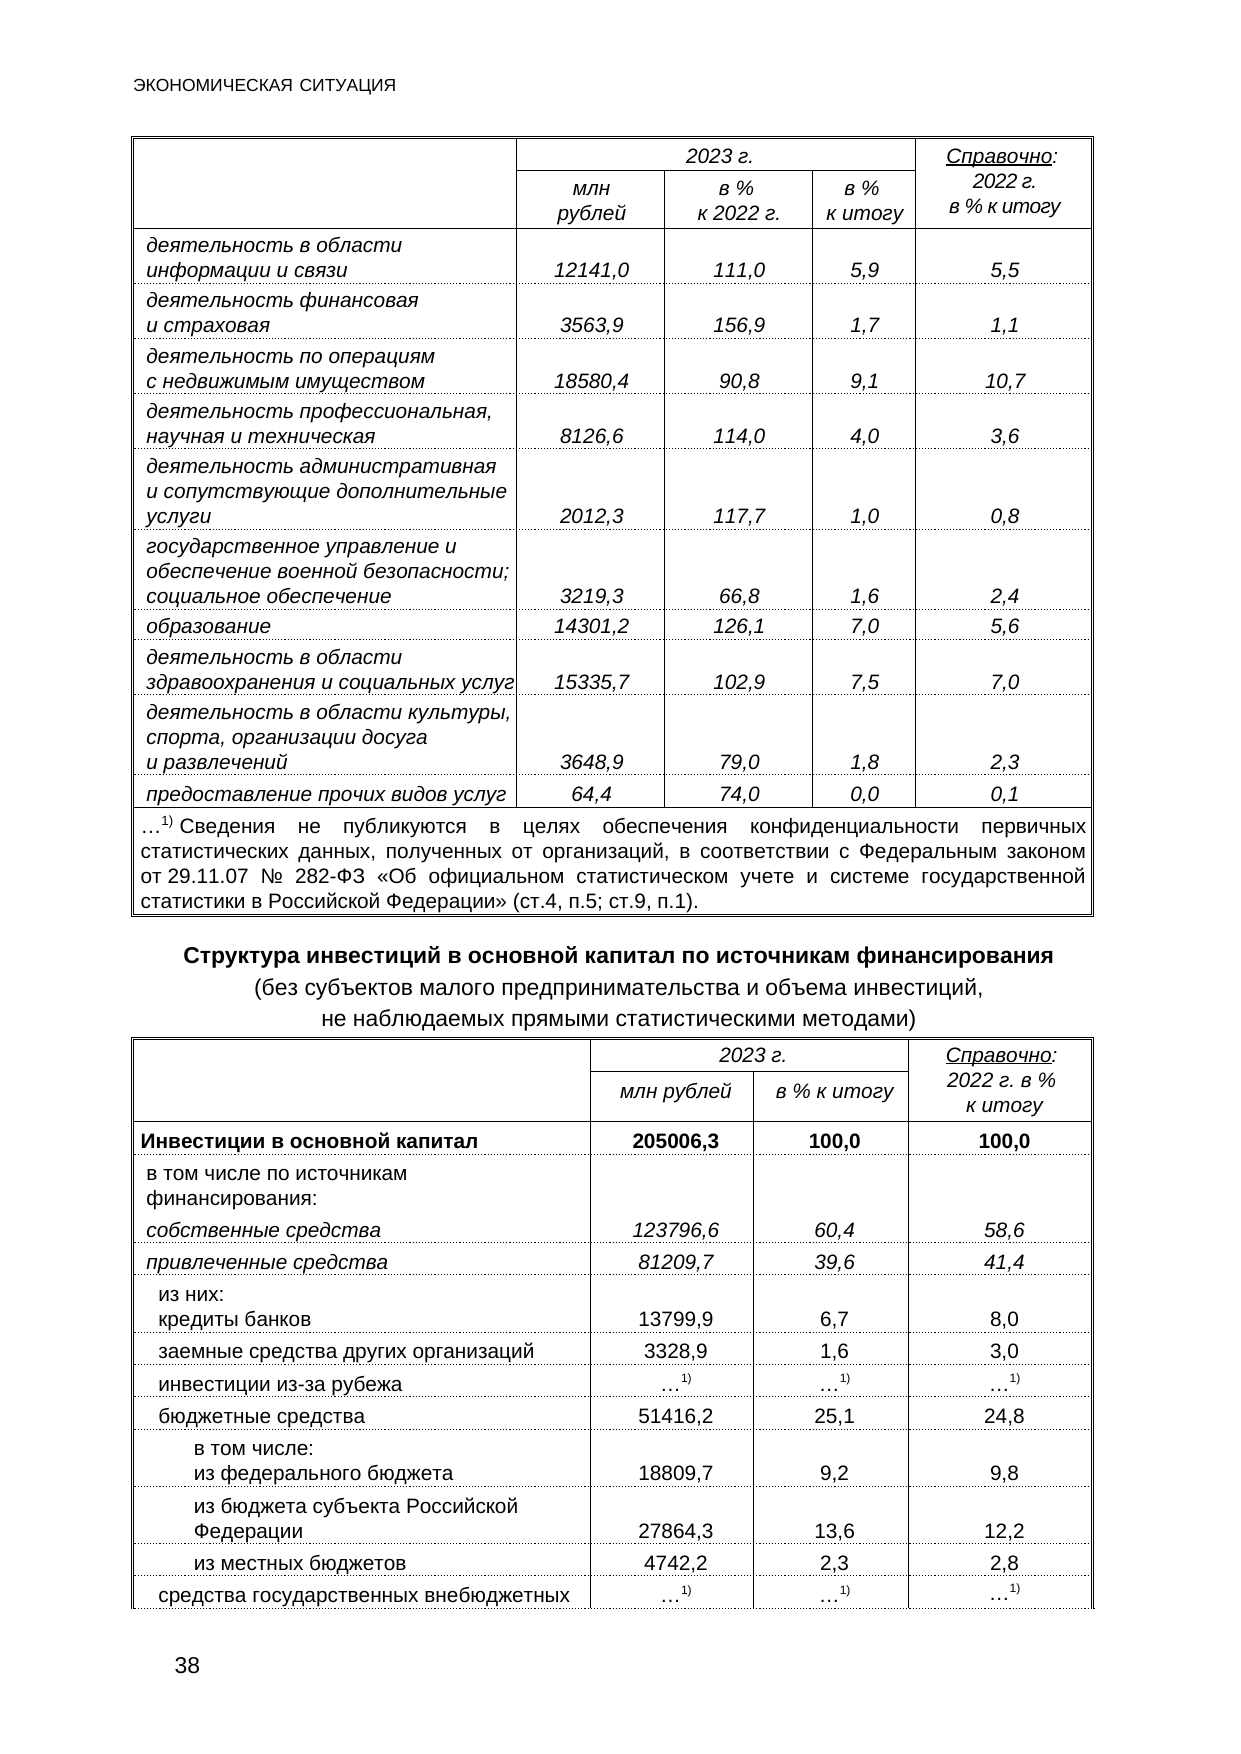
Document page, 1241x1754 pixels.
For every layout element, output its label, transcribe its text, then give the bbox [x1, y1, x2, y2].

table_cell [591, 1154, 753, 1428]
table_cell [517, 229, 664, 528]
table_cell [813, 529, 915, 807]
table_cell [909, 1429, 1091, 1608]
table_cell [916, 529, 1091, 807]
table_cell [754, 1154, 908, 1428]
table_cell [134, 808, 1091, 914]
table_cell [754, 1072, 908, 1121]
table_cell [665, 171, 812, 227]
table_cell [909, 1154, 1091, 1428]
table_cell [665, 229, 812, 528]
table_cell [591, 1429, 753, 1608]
text Структура инвестиций в основной капитал по источникам финансирования (без субъектов малого предпринимательства и объема инвестиций, не наблюдаемых прямыми статистическими методами) [133, 942, 1104, 1032]
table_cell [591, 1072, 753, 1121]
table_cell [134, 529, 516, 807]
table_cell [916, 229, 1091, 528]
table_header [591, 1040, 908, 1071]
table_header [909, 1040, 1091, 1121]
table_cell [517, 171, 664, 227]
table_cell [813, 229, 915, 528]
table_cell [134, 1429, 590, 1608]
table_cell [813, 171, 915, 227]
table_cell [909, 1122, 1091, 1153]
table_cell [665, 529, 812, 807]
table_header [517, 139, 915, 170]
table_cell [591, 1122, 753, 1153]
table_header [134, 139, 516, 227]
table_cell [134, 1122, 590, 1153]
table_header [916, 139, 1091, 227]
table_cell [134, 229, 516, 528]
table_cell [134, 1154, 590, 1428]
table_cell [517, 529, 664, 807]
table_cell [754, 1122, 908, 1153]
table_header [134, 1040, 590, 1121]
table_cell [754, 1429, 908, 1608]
